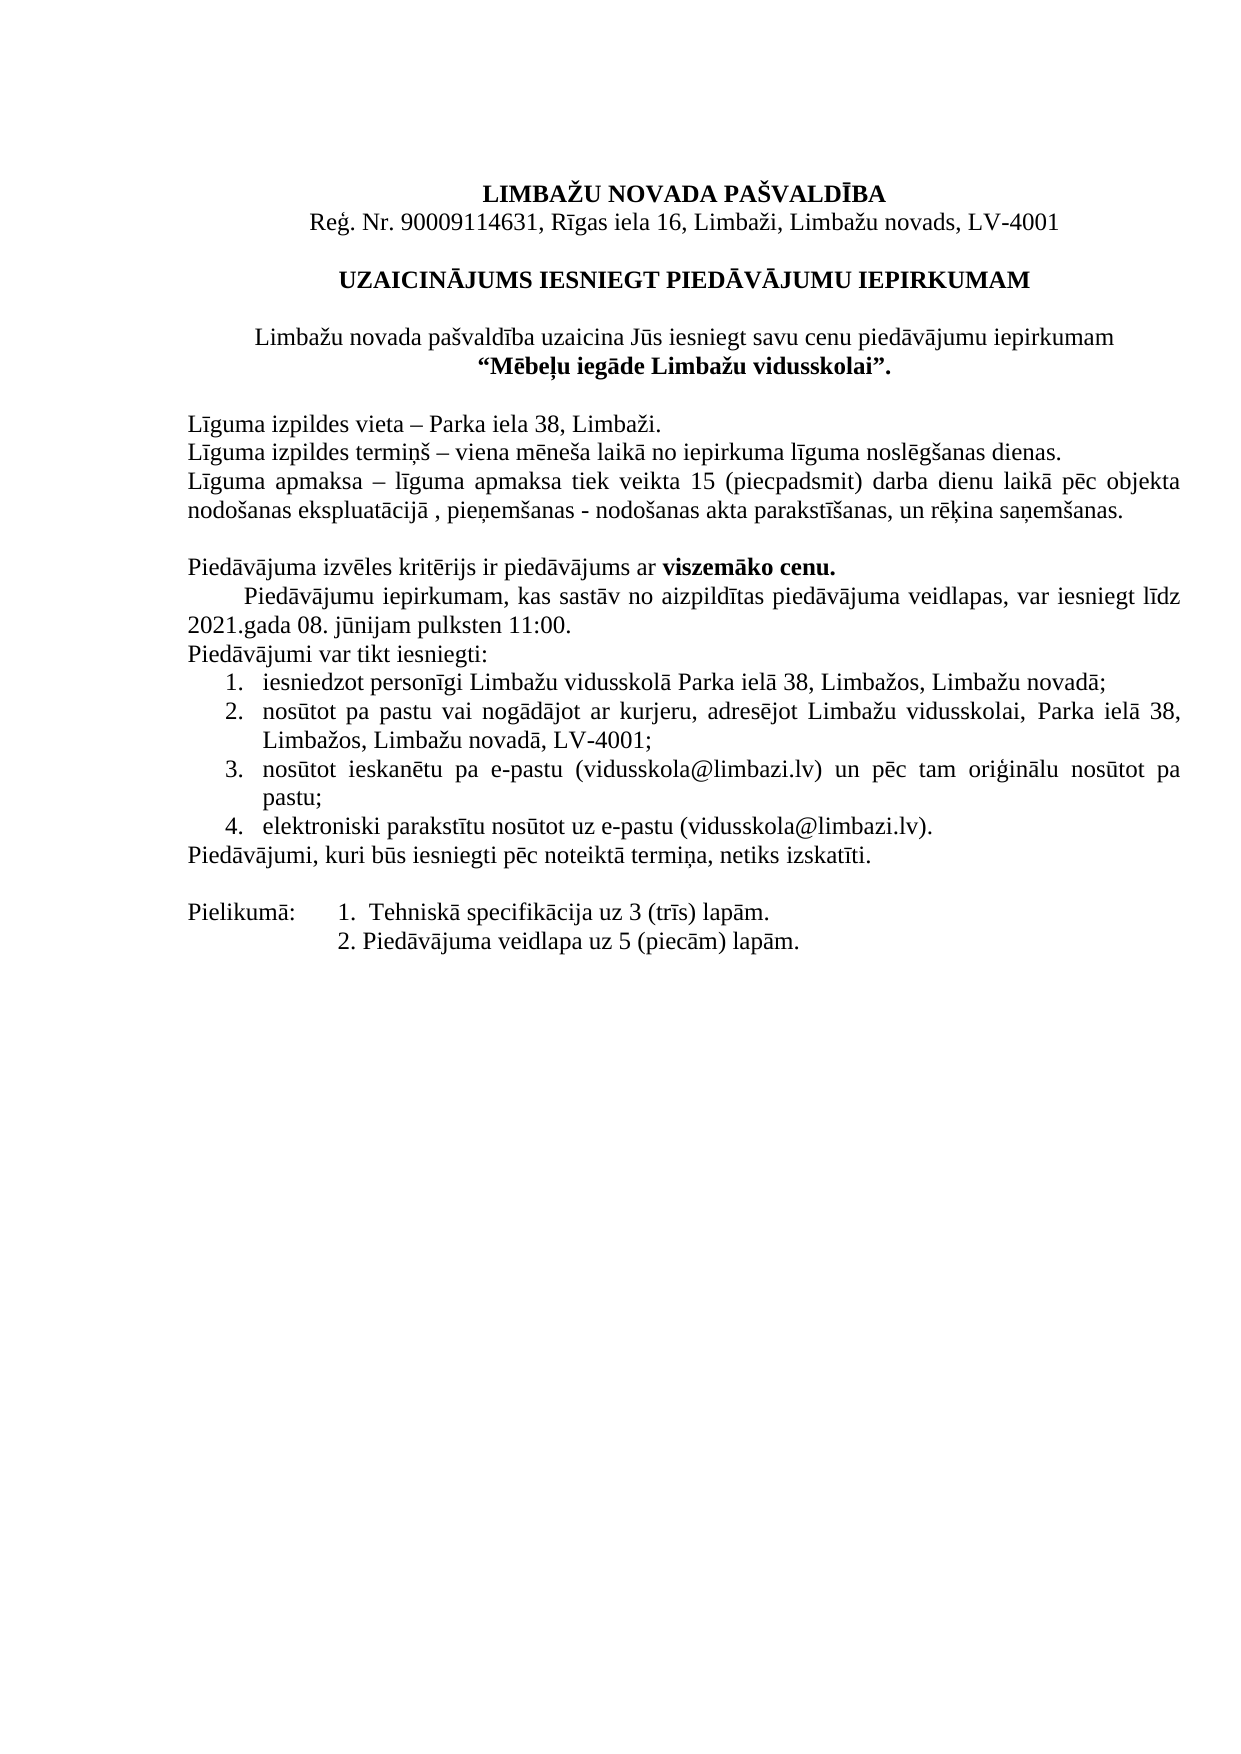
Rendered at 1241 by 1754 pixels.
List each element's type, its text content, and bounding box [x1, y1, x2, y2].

text Līguma apmaksa – līguma apmaksa tiek veikta 15 (piecpadsmit) darba dienu laikā pēc objekta nodošanas ekspluatācijā , pieņemšanas - nodošanas akta parakstīšanas, un rēķina saņemšanas. [187, 466, 1181, 524]
text Piedāvājumu iepirkumam, kas sastāv no aizpildītas piedāvājuma veidlapas, var iesniegt līdz 2021.gada 08. jūnijam pulksten 11:00. [187, 581, 1181, 639]
text 2. Piedāvājuma veidlapa uz 5 (piecām) lapām. [187, 926, 1181, 955]
text Līguma izpildes vieta – Parka iela 38, Limbaži. [187, 409, 1181, 437]
text LIMBAŽU NOVADA PAŠVALDĪBA [187, 179, 1181, 207]
text Limbažu novada pašvaldība uzaicina Jūs iesniegt savu cenu piedāvājumu iepirkumam [187, 322, 1181, 351]
text Pielikumā: 1. Tehniskā specifikācija uz 3 (trīs) lapām. [187, 897, 1181, 926]
text Piedāvājumi var tikt iesniegti: [187, 639, 1181, 667]
text Līguma izpildes termiņš – viena mēneša laikā no iepirkuma līguma noslēgšanas dienas. [187, 437, 1181, 466]
text Reģ. Nr. 90009114631, Rīgas iela 16, Limbaži, Limbažu novads, LV-4001 [187, 207, 1181, 236]
list iesniedzot personīgi Limbažu vidusskolā Parka ielā 38, Limbažos, Limbažu novadā; [225, 667, 1181, 696]
list nosūtot pa pastu vai nogādājot ar kurjeru, adresējot Limbažu vidusskolai, Parka ielā 38, Limbažos, Limbažu novadā, LV-4001; [225, 696, 1181, 754]
text Piedāvājumi, kuri būs iesniegti pēc noteiktā termiņa, netiks izskatīti. [187, 840, 1181, 869]
text UZAICINĀJUMS IESNIEGT PIEDĀVĀJUMU IEPIRKUMAM [187, 265, 1181, 294]
list elektroniski parakstītu nosūtot uz e-pastu (vidusskola@limbazi.lv). [225, 811, 1181, 840]
text Piedāvājuma izvēles kritērijs ir piedāvājums ar viszemāko cenu. [187, 552, 1181, 581]
text “Mēbeļu iegāde Limbažu vidusskolai”. [187, 351, 1181, 380]
list nosūtot ieskanētu pa e-pastu (vidusskola@limbazi.lv) un pēc tam oriģinālu nosūtot pa pastu; [225, 754, 1181, 811]
